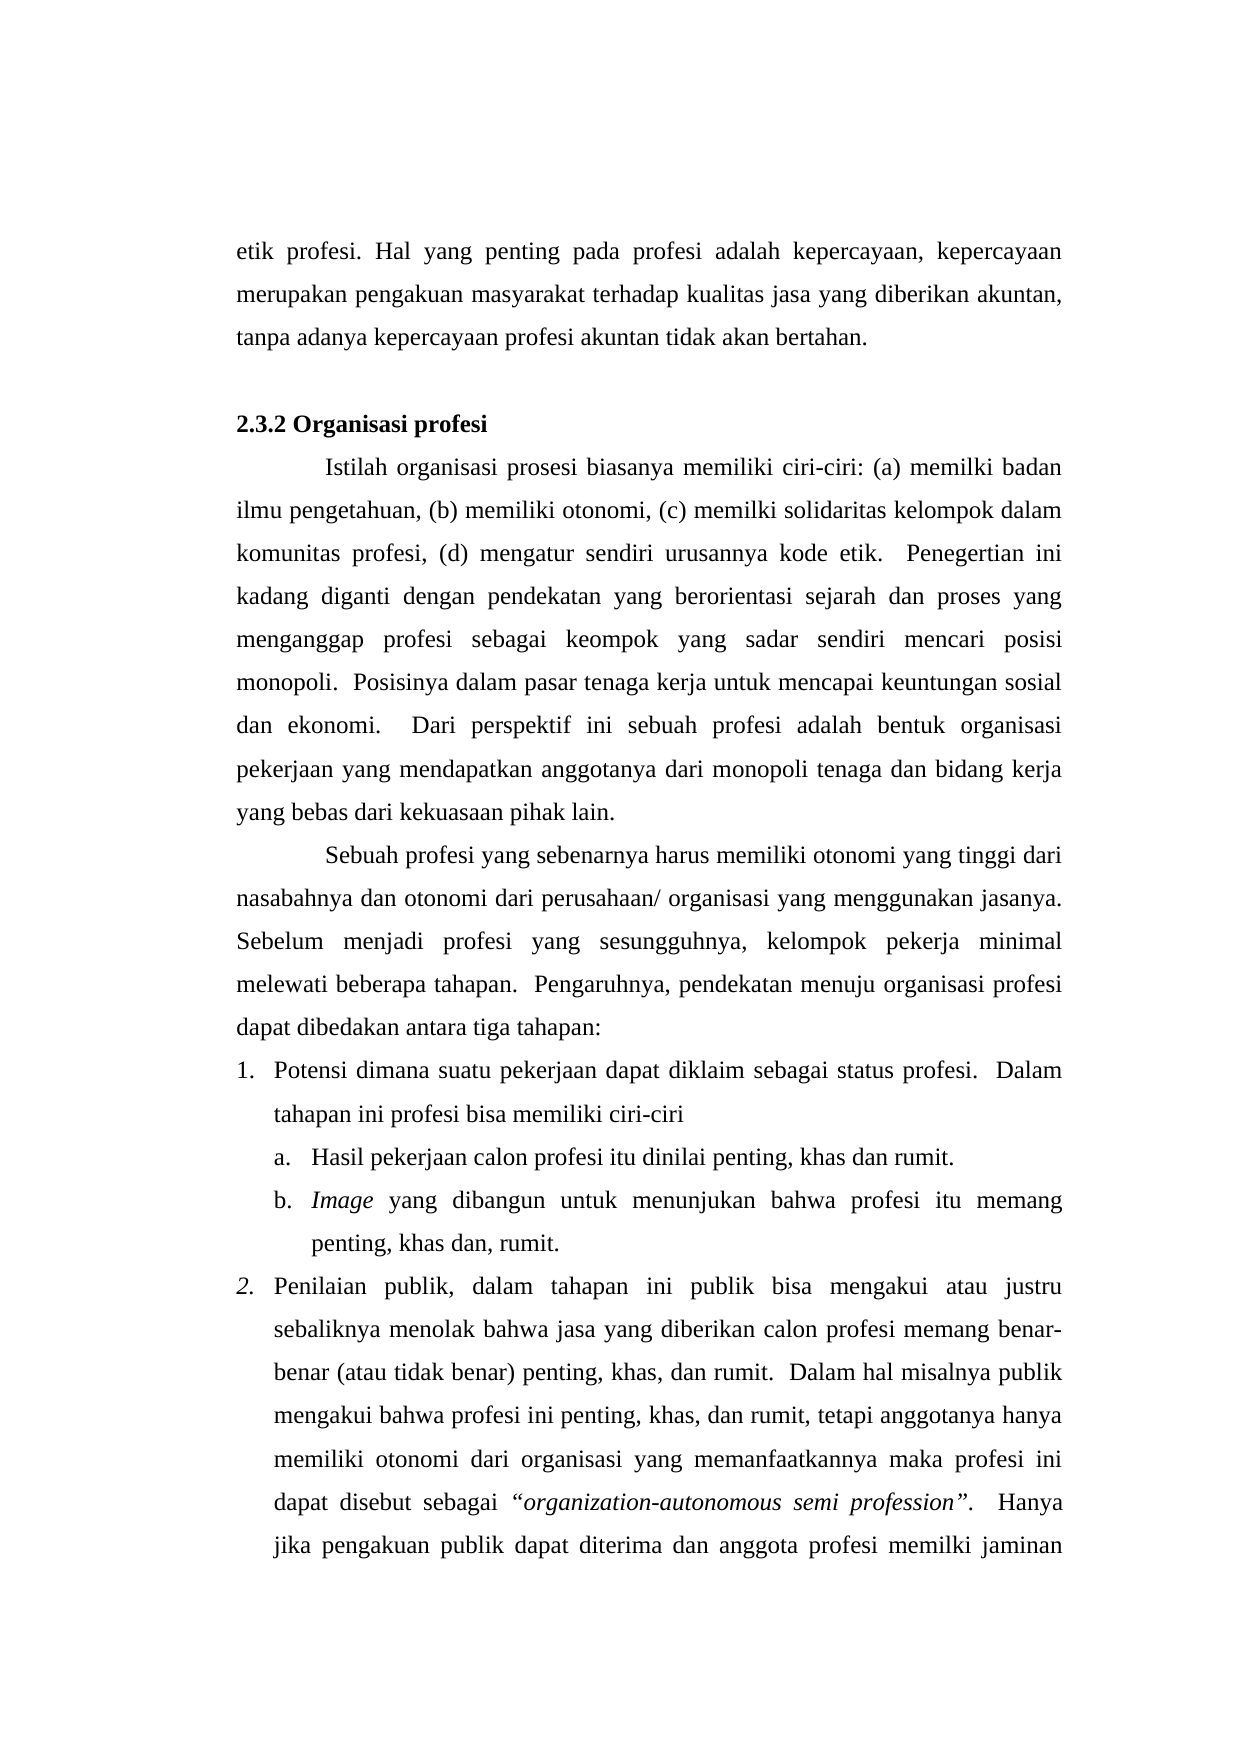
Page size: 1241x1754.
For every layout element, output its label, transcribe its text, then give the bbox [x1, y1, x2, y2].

text Sebuah profesi yang sebenarnya harus memiliki otonomi yang tinggi dari nasabahnya dan otonomi dari perusahaan/ organisasi yang menggunakan jasanya. Sebelum menjadi profesi yang sesungguhnya, kelompok pekerja minimal melewati beberapa tahapan. Pengaruhnya, pendekatan menuju organisasi profesi dapat dibedakan antara tiga tahapan: [236, 840, 1063, 1041]
list Image yang dibangun untuk menunjukan bahwa profesi itu memang penting, khas dan, rumit. [274, 1185, 1063, 1257]
list Potensi dimana suatu pekerjaan dapat diklaim sebagai status profesi. Dalam tahapan ini profesi bisa memiliki ciri-ciri [236, 1056, 1063, 1127]
text 2.3.2 Organisasi profesi [236, 409, 1063, 437]
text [236, 236, 1063, 351]
text Istilah organisasi prosesi biasanya memiliki ciri-ciri: (a) memilki badan ilmu pengetahuan, (b) memiliki otonomi, (c) memilki solidaritas kelompok dalam komunitas profesi, (d) mengatur sendiri urusannya kode etik. Penegertian ini kadang diganti dengan pendekatan yang berorientasi sejarah dan proses yang menganggap profesi sebagai keompok yang sadar sendiri mencari posisi monopoli. Posisinya dalam pasar tenaga kerja untuk mencapai keuntungan sosial dan ekonomi. Dari perspektif ini sebuah profesi adalah bentuk organisasi pekerjaan yang mendapatkan anggotanya dari monopoli tenaga dan bidang kerja yang bebas dari kekuasaan pihak lain. [236, 452, 1063, 826]
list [236, 1271, 1063, 1559]
list Hasil pekerjaan calon profesi itu dinilai penting, khas dan rumit. [274, 1142, 1063, 1171]
